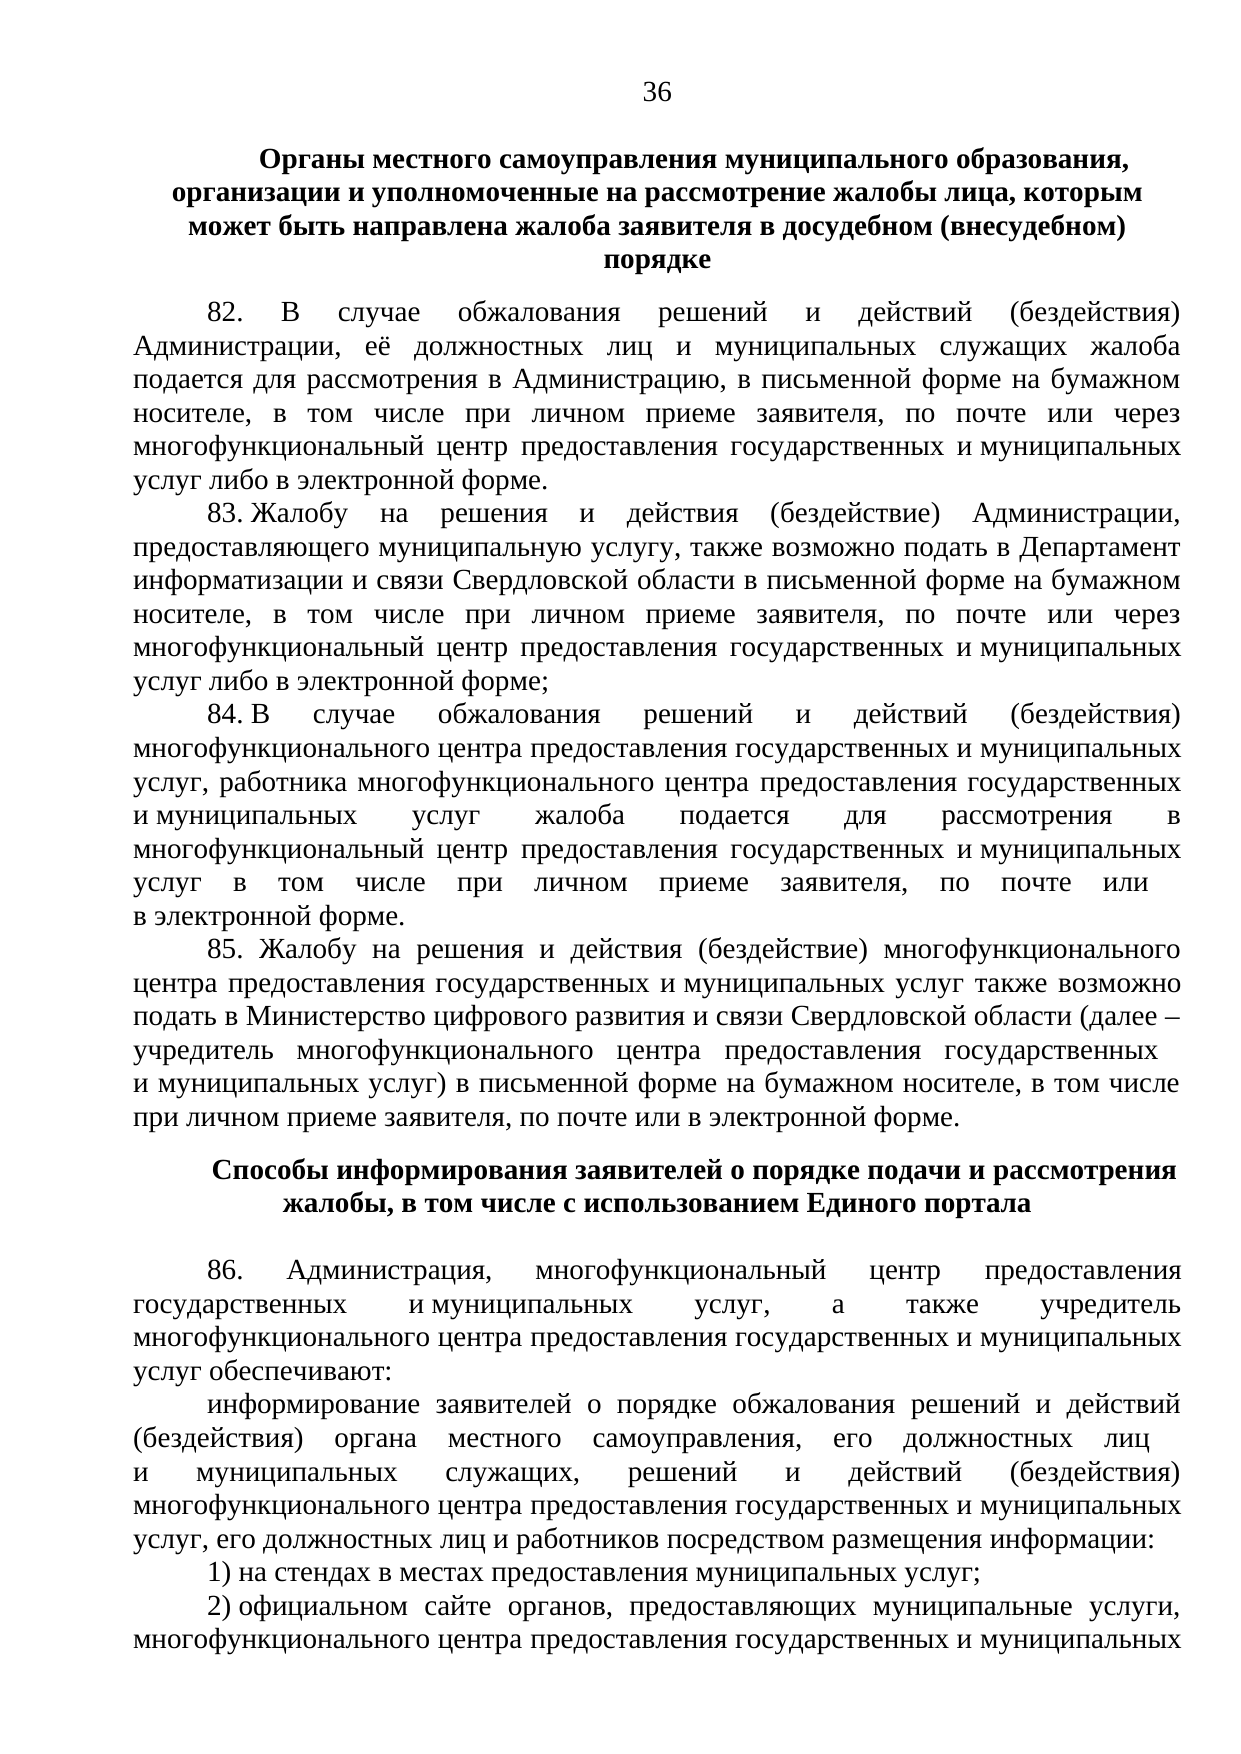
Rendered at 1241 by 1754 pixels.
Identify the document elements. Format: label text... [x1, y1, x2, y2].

text Органы местного самоуправления муниципального образования, организации и уполномоченные на рассмотрение жалобы лица, которым может быть направлена жалоба заявителя в досудебном (внесудебном) порядке [133, 141, 1181, 275]
text информирование заявителей о порядке обжалования решений и действий (бездействия) органа местного самоуправления, его должностных лиц и муниципальных служащих, решений и действий (бездействия) многофункционального центра предоставления государственных и муниципальных услуг, его должностных лиц и работников посредством размещения информации: [133, 1387, 1181, 1554]
text 86. Администрация, многофункциональный центр предоставления государственных и муниципальных услуг, а также учредитель многофункционального центра предоставления государственных и муниципальных услуг обеспечивают: [133, 1252, 1181, 1387]
text 83. Жалобу на решения и действия (бездействие) Администрации, предоставляющего муниципальную услугу, также возможно подать в Департамент информатизации и связи Свердловской области в письменной форме на бумажном носителе, в том числе при личном приеме заявителя, по почте или через многофункциональный центр предоставления государственных и муниципальных услуг либо в электронной форме; [133, 495, 1181, 697]
text 82. В случае обжалования решений и действий (бездействия) Администрации, её должностных лиц и муниципальных служащих жалоба подается для рассмотрения в Администрацию, в письменной форме на бумажном носителе, в том числе при личном приеме заявителя, по почте или через многофункциональный центр предоставления государственных и муниципальных услуг либо в электронной форме. [133, 294, 1181, 495]
text 85. Жалобу на решения и действия (бездействие) многофункционального центра предоставления государственных и муниципальных услуг также возможно подать в Министерство цифрового развития и связи Свердловской области (далее – учредитель многофункционального центра предоставления государственных и муниципальных услуг) в письменной форме на бумажном носителе, в том числе при личном приеме заявителя, по почте или в электронной форме. [133, 931, 1181, 1133]
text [133, 1588, 1181, 1655]
text Способы информирования заявителей о порядке подачи и рассмотрения жалобы, в том числе с использованием Единого портала [133, 1152, 1181, 1219]
text 1) на стендах в местах предоставления муниципальных услуг; [133, 1554, 1181, 1588]
text 84. В случае обжалования решений и действий (бездействия) многофункционального центра предоставления государственных и муниципальных услуг, работника многофункционального центра предоставления государственных и муниципальных услуг жалоба подается для рассмотрения в многофункциональный центр предоставления государственных и муниципальных услуг в том числе при личном приеме заявителя, по почте или в электронной форме. [133, 697, 1181, 931]
